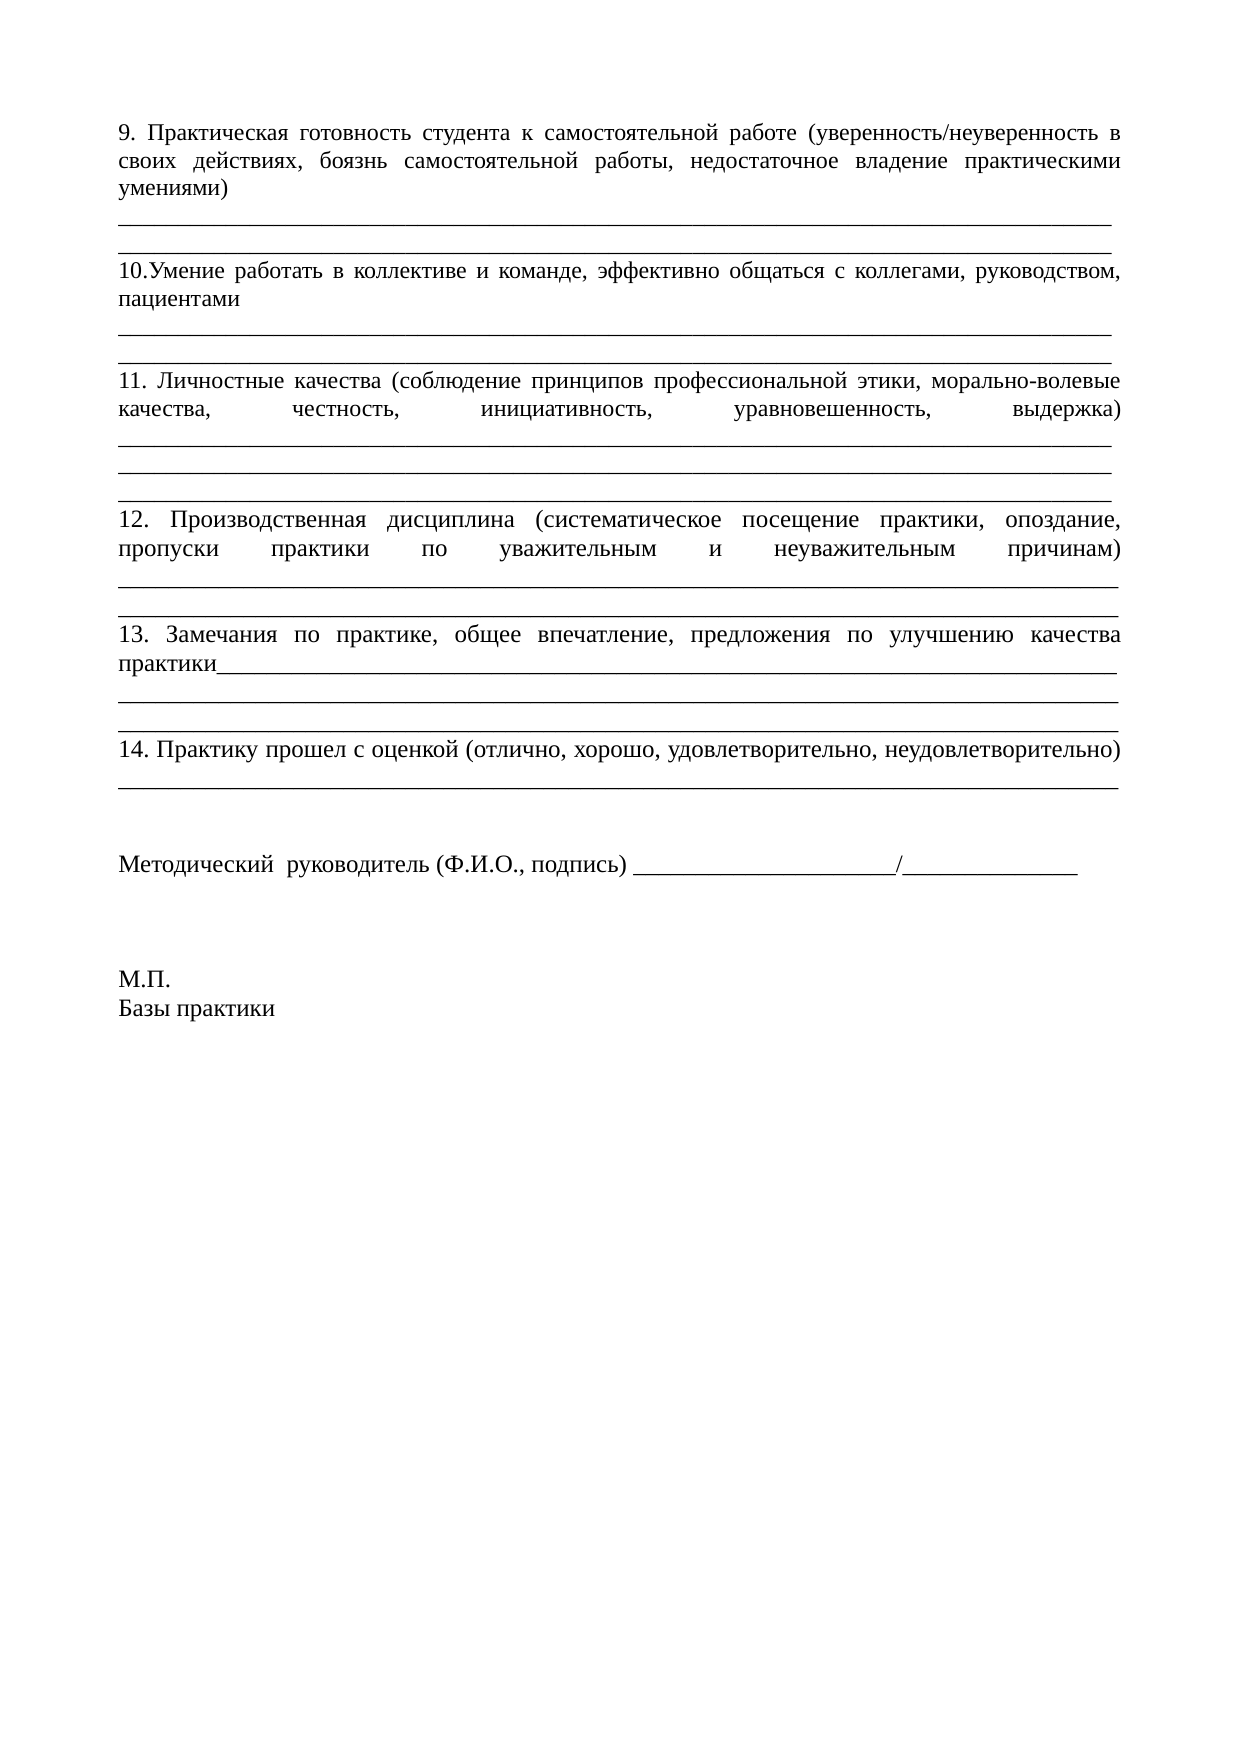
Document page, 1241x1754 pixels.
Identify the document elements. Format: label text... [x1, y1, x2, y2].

text ______________________________________________________________________________________________________________________________________________________________________11. Личностные качества (соблюдение принципов профессиональной этики, морально-волевые качества, честность, инициативность, уравновешенность, выдержка) _________________________________________________________________________________________________________________________________________________________________________________________________________________________________________________________ [118, 311, 1122, 504]
text 10.Умение работать в коллективе и команде, эффективно общаться с коллегами, руководством, пациентами [118, 256, 1122, 311]
text М.П. [118, 964, 1122, 993]
text 12. Производственная дисциплина (систематическое посещение практики, опоздание, пропуски практики по уважительным и неуважительным причинам) ________________________________________________________________________________________________________________________________________________________________ [118, 504, 1122, 619]
text 14. Практику прошел с оценкой (отлично, хорошо, удовлетворительно, неудовлетворительно) ________________________________________________________________________________ [118, 734, 1122, 792]
text Базы практики [118, 993, 1122, 1022]
text Методический руководитель (Ф.И.О., подпись) _____________________/______________ [118, 849, 1122, 878]
text 13. Замечания по практике, общее впечатление, предложения по улучшению качества практики________________________________________________________________________________________________________________________________________________________________________________________________________________________________________ [118, 619, 1122, 734]
text 9. Практическая готовность студента к самостоятельной работе (уверенность/неуверенность в своих действиях, боязнь самостоятельной работы, недостаточное владение практическими умениями) [118, 118, 1122, 201]
